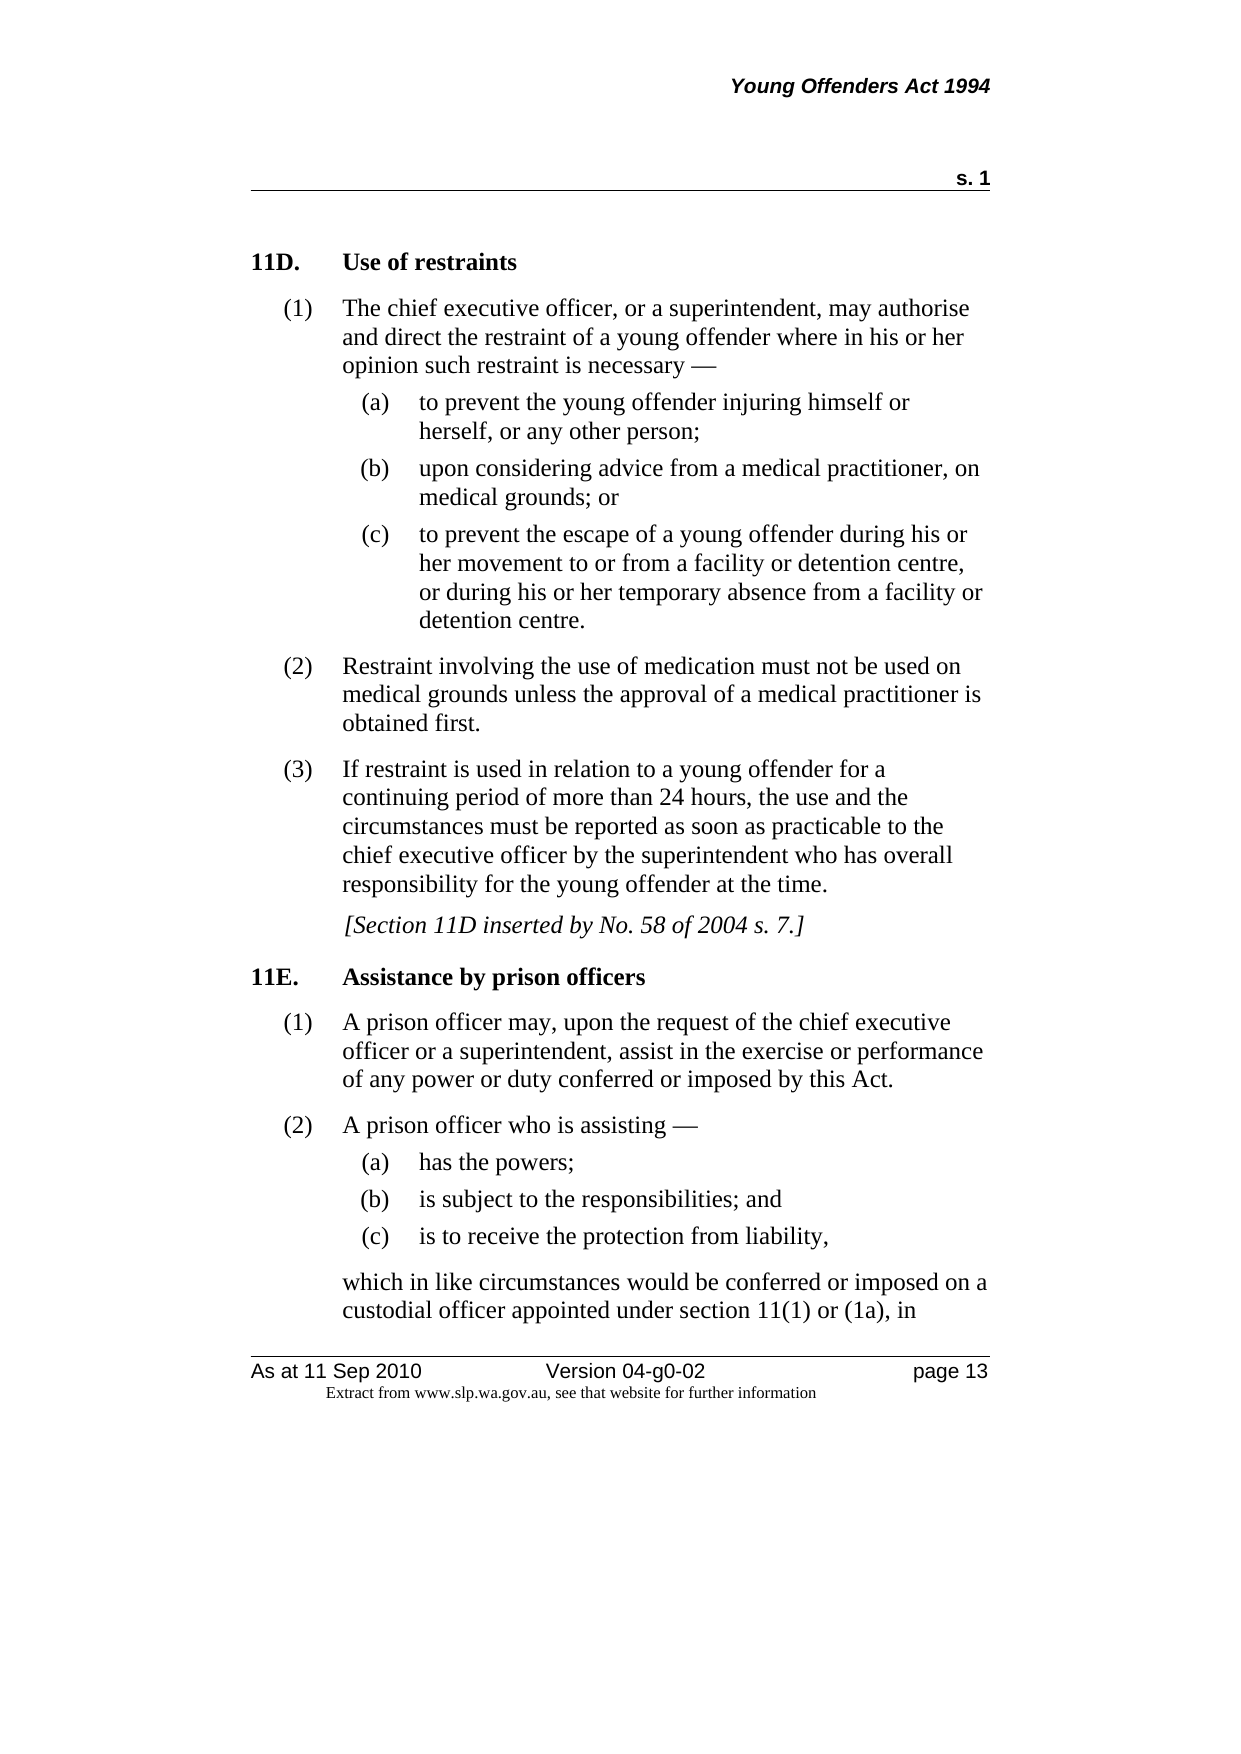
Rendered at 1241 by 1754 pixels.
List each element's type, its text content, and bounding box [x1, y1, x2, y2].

text [Section 11D inserted by No. 58 of 2004 s. 7.] [251, 910, 990, 939]
text (a) to prevent the young offender injuring himself or herself, or any other person; [251, 387, 990, 445]
subtitle 11D. Use of restraints [251, 247, 990, 276]
text (1) The chief executive officer, or a superintendent, may authorise and direct the restraint of a young offender where in his or her opinion such restraint is necessary — [251, 293, 990, 379]
text (b) is subject to the responsibilities; and [251, 1184, 990, 1213]
text (b) upon considering advice from a medical practitioner, on medical grounds; or [251, 453, 990, 511]
text (c) to prevent the escape of a young offender during his or her movement to or from a facility or detention centre, or during his or her temporary absence from a facility or detention centre. [251, 519, 990, 634]
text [251, 1267, 990, 1324]
subtitle 11E. Assistance by prison officers [251, 962, 990, 990]
text (1) A prison officer may, upon the request of the chief executive officer or a superintendent, assist in the exercise or performance of any power or duty conferred or imposed by this Act. [251, 1007, 990, 1093]
text (2) Restraint involving the use of medication must not be used on medical grounds unless the approval of a medical practitioner is obtained first. [251, 651, 990, 737]
text (3) If restraint is used in relation to a young offender for a continuing period of more than 24 hours, the use and the circumstances must be reported as soon as practicable to the chief executive officer by the superintendent who has overall responsibility for the young offender at the time. [251, 754, 990, 897]
text (c) is to receive the protection from liability, [251, 1221, 990, 1250]
text (2) A prison officer who is assisting — [251, 1110, 990, 1139]
text (a) has the powers; [251, 1147, 990, 1176]
